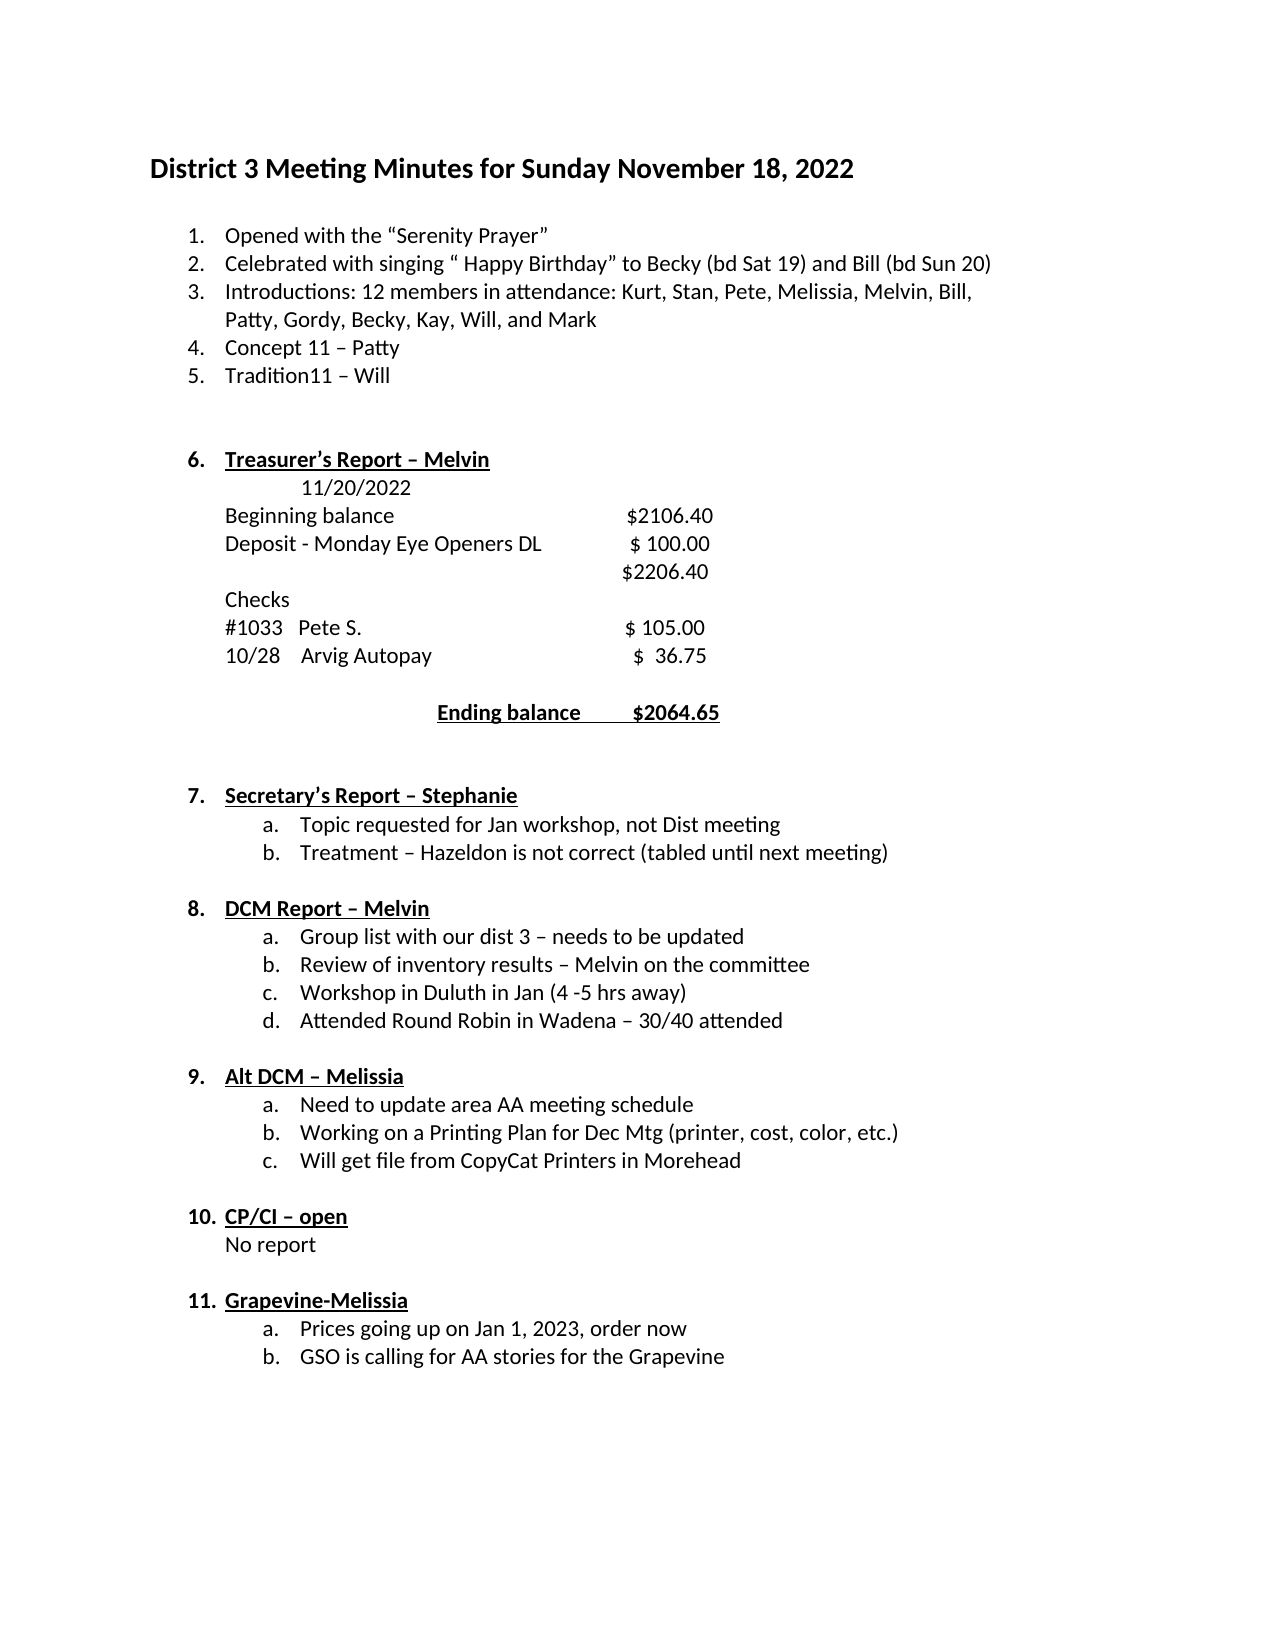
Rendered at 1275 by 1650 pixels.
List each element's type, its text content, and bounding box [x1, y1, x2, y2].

list Review of inventory results – Melvin on the committee [262, 950, 1125, 978]
list Patty, Gordy, Becky, Kay, Will, and Mark [225, 305, 1125, 333]
list Attended Round Robin in Wadena – 30/40 attended [262, 1006, 1125, 1034]
list Group list with our dist 3 – needs to be updated [262, 922, 1125, 950]
list Treasurer’s Report – Melvin [187, 445, 1125, 473]
list Celebrated with singing “ Happy Birthday” to Becky (bd Sat 19) and Bill (bd Sun 20) [187, 249, 1125, 277]
list Ending balance $2064.65 [225, 698, 1125, 726]
list Will get file from CopyCat Printers in Morehead [262, 1146, 1125, 1174]
list GSO is calling for AA stories for the Grapevine [262, 1342, 1125, 1370]
list Alt DCM – Melissia [187, 1062, 1125, 1090]
list DCM Report – Melvin [187, 894, 1125, 922]
list Prices going up on Jan 1, 2023, order now [262, 1314, 1125, 1342]
list Checks [225, 586, 1125, 613]
list No report [225, 1230, 1125, 1258]
list Workshop in Duluth in Jan (4 -5 hrs away) [262, 978, 1125, 1006]
list Topic requested for Jan workshop, not Dist meeting [262, 810, 1125, 838]
list Need to update area AA meeting schedule [262, 1090, 1125, 1118]
list Treatment – Hazeldon is not correct (tabled until next meeting) [262, 838, 1125, 866]
list 10/28 Arvig Autopay $ 36.75 [225, 642, 1125, 669]
text District 3 Meeting Minutes for Sunday November 18, 2022 [150, 150, 1125, 186]
list Introductions: 12 members in attendance: Kurt, Stan, Pete, Melissia, Melvin, Bill, [187, 277, 1125, 305]
list Secretary’s Report – Stephanie [187, 782, 1125, 810]
list Concept 11 – Patty [187, 333, 1125, 361]
list Opened with the “Serenity Prayer” [187, 221, 1125, 249]
text 11/20/2022 [187, 473, 1125, 501]
list Grapevine-Melissia [187, 1286, 1125, 1314]
list Tradition11 – Will [187, 361, 1125, 389]
list Beginning balance $2106.40 [225, 501, 1125, 529]
list $2206.40 [225, 557, 1125, 586]
list Deposit - Monday Eye Openers DL $ 100.00 [225, 529, 1125, 557]
list Working on a Printing Plan for Dec Mtg (printer, cost, color, etc.) [262, 1118, 1125, 1146]
list CP/CI – open [187, 1202, 1125, 1230]
list #1033 Pete S. $ 105.00 [225, 613, 1125, 642]
